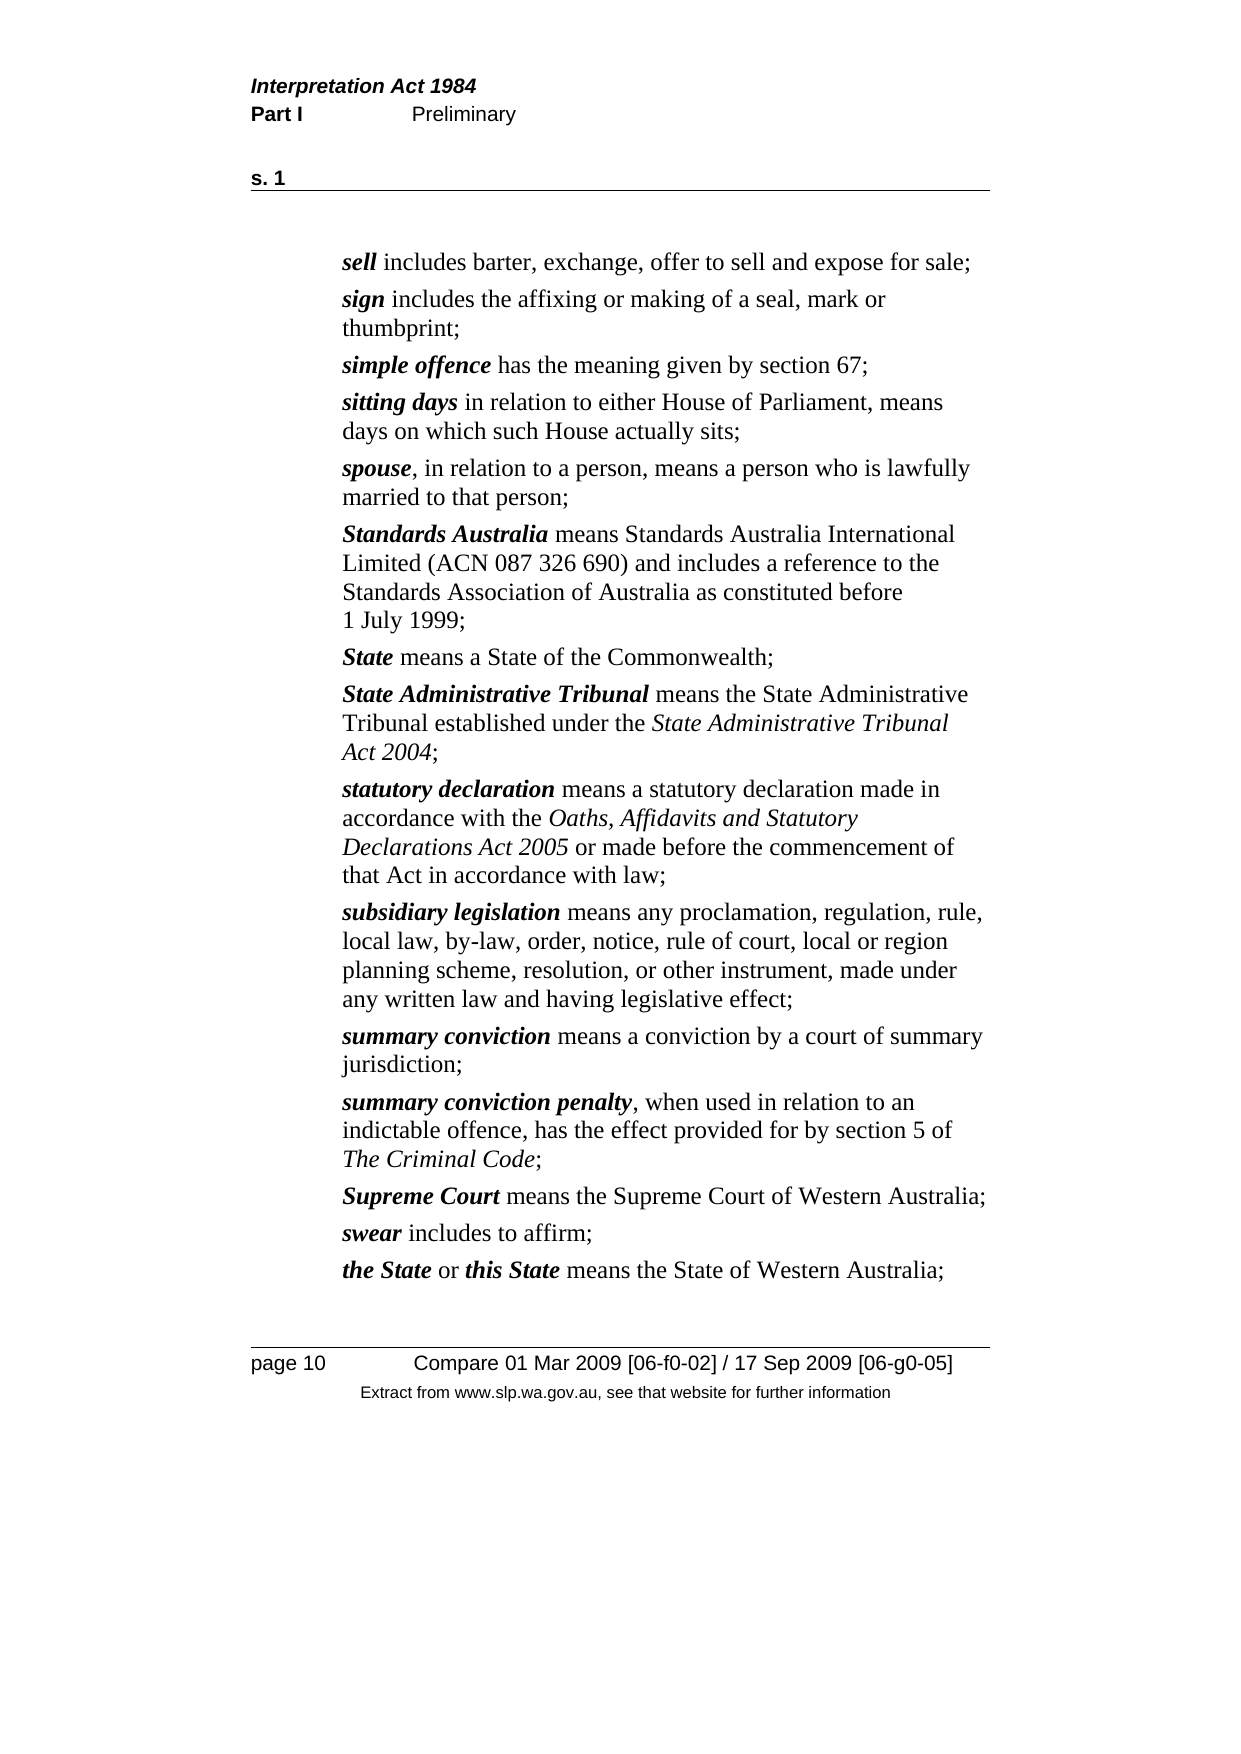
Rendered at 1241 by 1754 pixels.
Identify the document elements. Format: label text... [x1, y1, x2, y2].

text simple offence has the meaning given by section 67; [251, 350, 990, 379]
text State Administrative Tribunal means the State Administrative Tribunal established under the State Administrative Tribunal Act 2004; [251, 679, 990, 766]
text sign includes the affixing or making of a seal, mark or thumbprint; [251, 284, 990, 342]
text summary conviction means a conviction by a court of summary jurisdiction; [251, 1021, 990, 1078]
text sitting days in relation to either House of Parliament, means days on which such House actually sits; [251, 387, 990, 445]
text statutory declaration means a statutory declaration made in accordance with the Oaths, Affidavits and Statutory Declarations Act 2005 or made before the commencement of that Act in accordance with law; [251, 774, 990, 889]
text summary conviction penalty, when used in relation to an indictable offence, has the effect provided for by section 5 of The Criminal Code; [251, 1087, 990, 1173]
text Supreme Court means the Supreme Court of Western Australia; [251, 1181, 990, 1210]
text spouse, in relation to a person, means a person who is lawfully married to that person; [251, 453, 990, 511]
text Standards Australia means Standards Australia International Limited (ACN 087 326 690) and includes a reference to the Standards Association of Australia as constituted before 1 July 1999; [251, 519, 990, 634]
text subsidiary legislation means any proclamation, regulation, rule, local law, by-law, order, notice, rule of court, local or region planning scheme, resolution, or other instrument, made under any written law and having legislative effect; [251, 897, 990, 1012]
text swear includes to affirm; [251, 1218, 990, 1247]
text the State or this State means the State of Western Australia; [251, 1255, 990, 1284]
text State means a State of the Commonwealth; [251, 642, 990, 671]
text sell includes barter, exchange, offer to sell and expose for sale; [251, 247, 990, 276]
